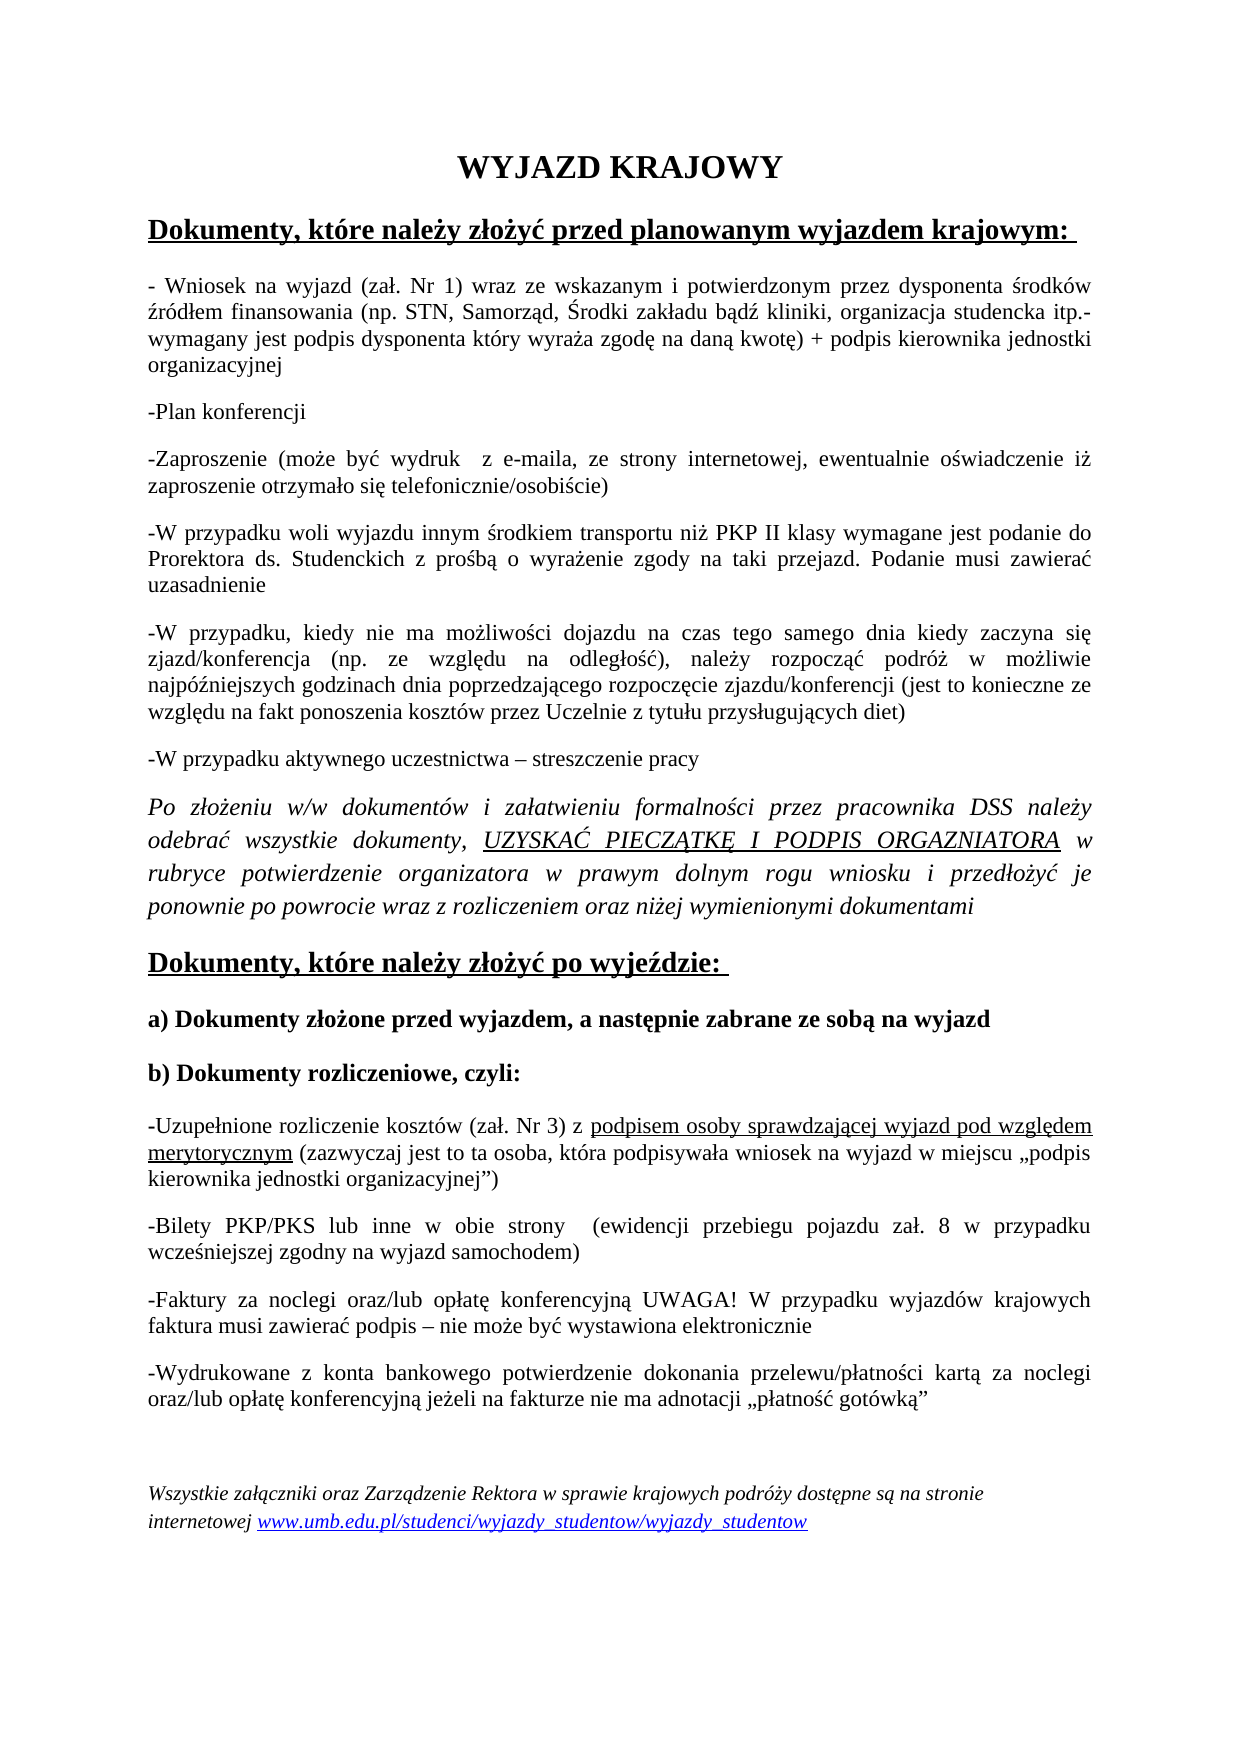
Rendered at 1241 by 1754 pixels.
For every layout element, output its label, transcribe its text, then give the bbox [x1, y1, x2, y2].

text -Faktury za noclegi oraz/lub opłatę konferencyjną UWAGA! W przypadku wyjazdów krajowych faktura musi zawierać podpis – nie może być wystawiona elektronicznie [148, 1286, 1093, 1338]
text - Wniosek na wyjazd (zał. Nr 1) wraz ze wskazanym i potwierdzonym przez dysponenta środków źródłem finansowania (np. STN, Samorząd, Środki zakładu bądź kliniki, organizacja studencka itp.- wymagany jest podpis dysponenta który wyraża zgodę na daną kwotę) + podpis kierownika jednostki organizacyjnej [148, 272, 1093, 377]
text a) Dokumenty złożone przed wyjazdem, a następnie zabrane ze sobą na wyjazd [148, 1004, 1093, 1033]
text Po złożeniu w/w dokumentów i załatwieniu formalności przez pracownika DSS należy odebrać wszystkie dokumenty, UZYSKAĆ PIECZĄTKĘ I PODPIS ORGAZNIATORA w rubryce potwierdzenie organizatora w prawym dolnym rogu wniosku i przedłożyć je ponownie po powrocie wraz z rozliczeniem oraz niżej wymienionymi dokumentami [148, 792, 1093, 920]
text Dokumenty, które należy złożyć przed planowanym wyjazdem krajowym: [148, 212, 1093, 246]
text -Wydrukowane z konta bankowego potwierdzenie dokonania przelewu/płatności kartą za noclegi oraz/lub opłatę konferencyjną jeżeli na fakturze nie ma adnotacji „płatność gotówką” [148, 1359, 1093, 1412]
text -Uzupełnione rozliczenie kosztów (zał. Nr 3) z podpisem osoby sprawdzającej wyjazd pod względem merytorycznym (zazwyczaj jest to ta osoba, która podpisywała wniosek na wyjazd w miejscu „podpis kierownika jednostki organizacyjnej”) [148, 1112, 1093, 1191]
text -Plan konferencji [148, 398, 1093, 424]
text -W przypadku aktywnego uczestnictwa – streszczenie pracy [148, 745, 1093, 771]
text -Zaproszenie (może być wydruk z e-maila, ze strony internetowej, ewentualnie oświadczenie iż zaproszenie otrzymało się telefonicznie/osobiście) [148, 445, 1093, 498]
text -W przypadku, kiedy nie ma możliwości dojazdu na czas tego samego dnia kiedy zaczyna się zjazd/konferencja (np. ze względu na odległość), należy rozpocząć podróż w możliwie najpóźniejszych godzinach dnia poprzedzającego rozpoczęcie zjazdu/konferencji (jest to konieczne ze względu na fakt ponoszenia kosztów przez Uczelnie z tytułu przysługujących diet) [148, 619, 1093, 724]
text -Bilety PKP/PKS lub inne w obie strony (ewidencji przebiegu pojazdu zał. 8 w przypadku wcześniejszej zgodny na wyjazd samochodem) [148, 1212, 1093, 1265]
text WYJAZD KRAJOWY [148, 148, 1093, 186]
text Dokumenty, które należy złożyć po wyjeździe: [148, 945, 1093, 979]
text -W przypadku woli wyjazdu innym środkiem transportu niż PKP II klasy wymagane jest podanie do Prorektora ds. Studenckich z prośbą o wyrażenie zgody na taki przejazd. Podanie musi zawierać uzasadnienie [148, 519, 1093, 598]
text b) Dokumenty rozliczeniowe, czyli: [148, 1058, 1093, 1087]
text Wszystkie załączniki oraz Zarządzenie Rektora w sprawie krajowych podróży dostępne są na stronie internetowej www.umb.edu.pl/studenci/wyjazdy_studentow/wyjazdy_studentow [148, 1481, 1093, 1533]
